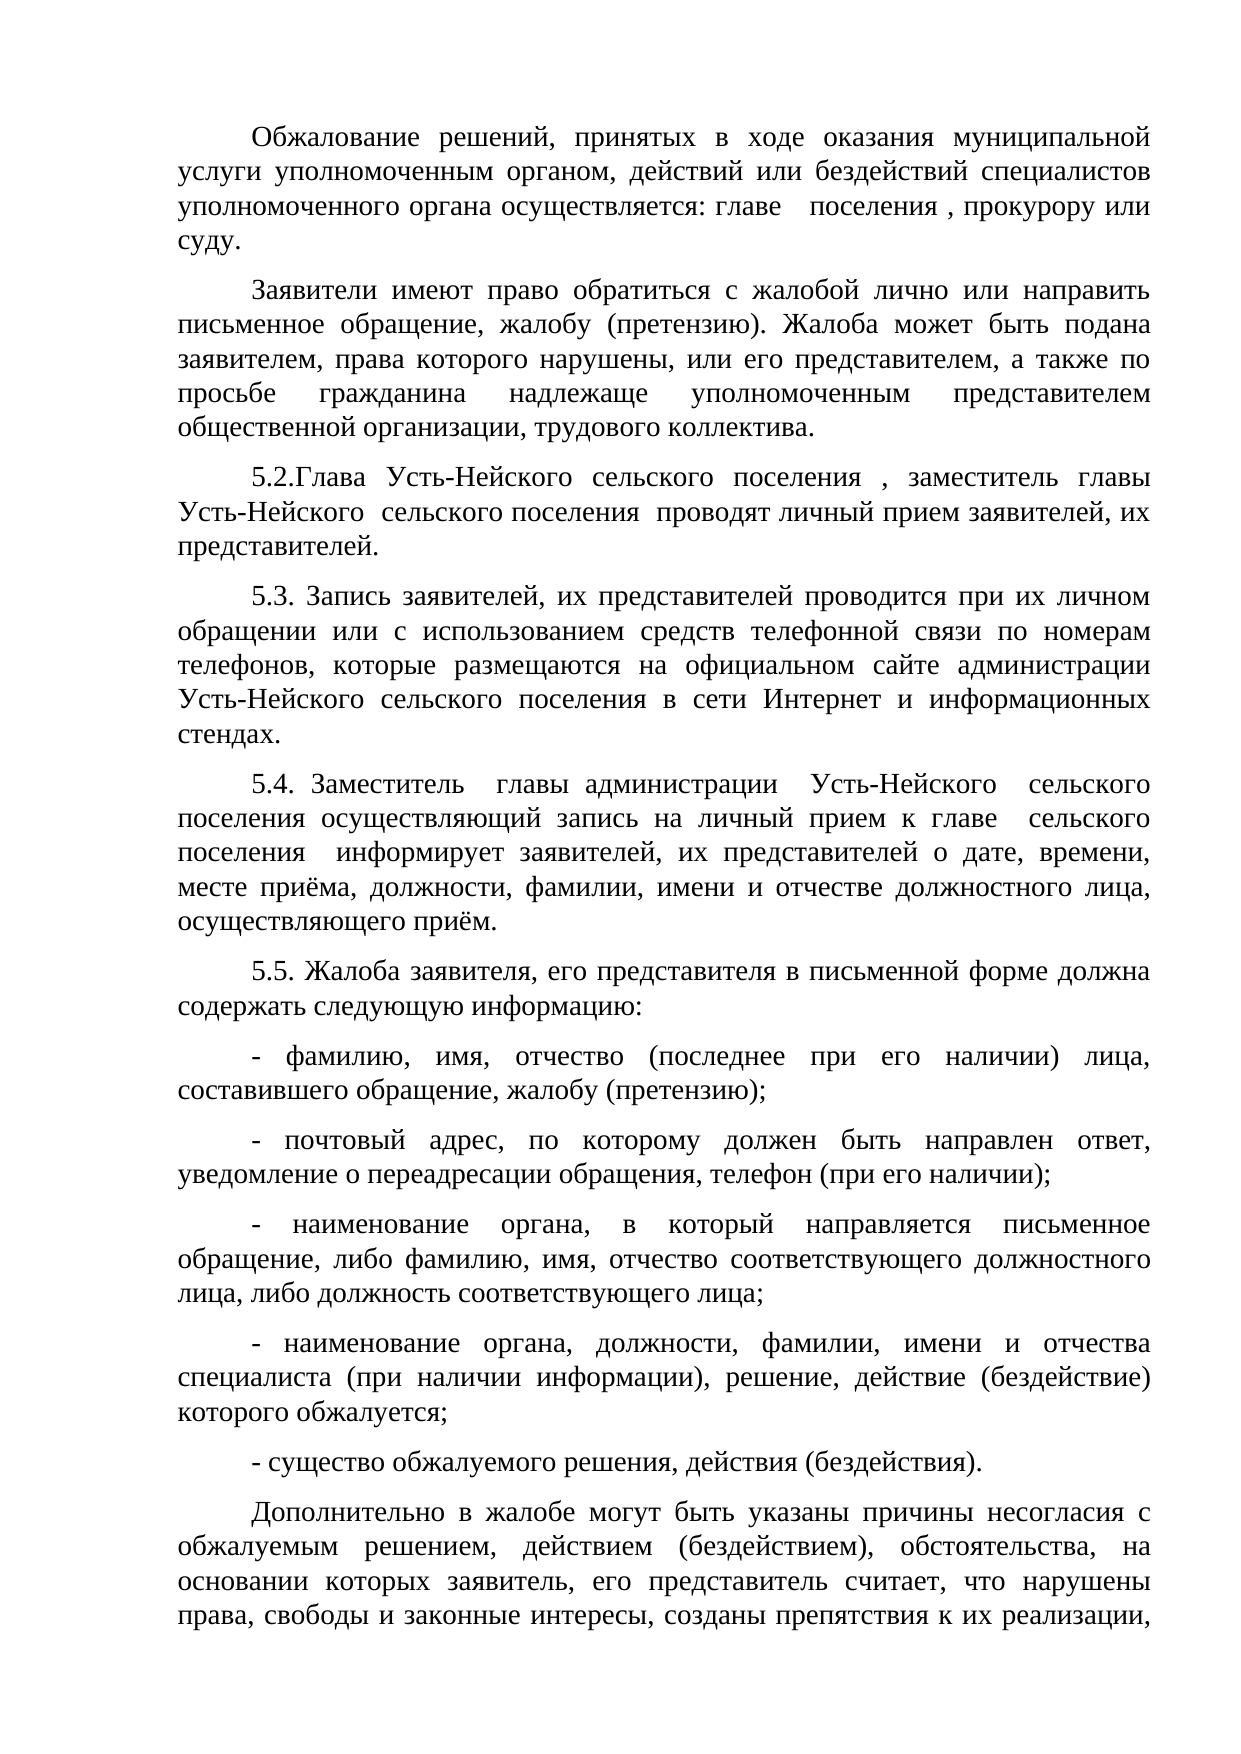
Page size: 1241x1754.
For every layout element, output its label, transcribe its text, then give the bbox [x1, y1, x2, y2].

text 5.3. Запись заявителей, их представителей проводится при их личном обращении или с использованием средств телефонной связи по номерам телефонов, которые размещаются на официальном сайте администрации Усть-Нейского сельского поселения в сети Интернет и информационных стендах. [177, 577, 1152, 749]
text Обжалование решений, принятых в ходе оказания муниципальной услуги уполномоченным органом, действий или бездействий специалистов уполномоченного органа осуществляется: главе поселения , прокурору или суду. [177, 118, 1152, 256]
text 5.5. Жалоба заявителя, его представителя в письменной форме должна содержать следующую информацию: [177, 952, 1152, 1021]
text 5.4. Заместитель главы администрации Усть-Нейского сельского поселения осуществляющий запись на личный прием к главе сельского поселения информирует заявителей, их представителей о дате, времени, месте приёма, должности, фамилии, имени и отчестве должностного лица, осуществляющего приём. [177, 765, 1152, 937]
text 5.2.Глава Усть-Нейского сельского поселения , заместитель главы Усть-Нейского сельского поселения проводят личный прием заявителей, их представителей. [177, 459, 1152, 562]
text - фамилию, имя, отчество (последнее при его наличии) лица, составившего обращение, жалобу (претензию); [177, 1037, 1152, 1106]
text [177, 1493, 1152, 1631]
text Заявители имеют право обратиться с жалобой лично или направить письменное обращение, жалобу (претензию). Жалоба может быть подана заявителем, права которого нарушены, или его представителем, а также по просьбе гражданина надлежаще уполномоченным представителем общественной организации, трудового коллектива. [177, 271, 1152, 443]
text - существо обжалуемого решения, действия (бездействия). [177, 1443, 1152, 1477]
text - почтовый адрес, по которому должен быть направлен ответ, уведомление о переадресации обращения, телефон (при его наличии); [177, 1121, 1152, 1190]
text - наименование органа, в который направляется письменное обращение, либо фамилию, имя, отчество соответствующего должностного лица, либо должность соответствующего лица; [177, 1206, 1152, 1309]
text - наименование органа, должности, фамилии, имени и отчества специалиста (при наличии информации), решение, действие (бездействие) которого обжалуется; [177, 1324, 1152, 1427]
